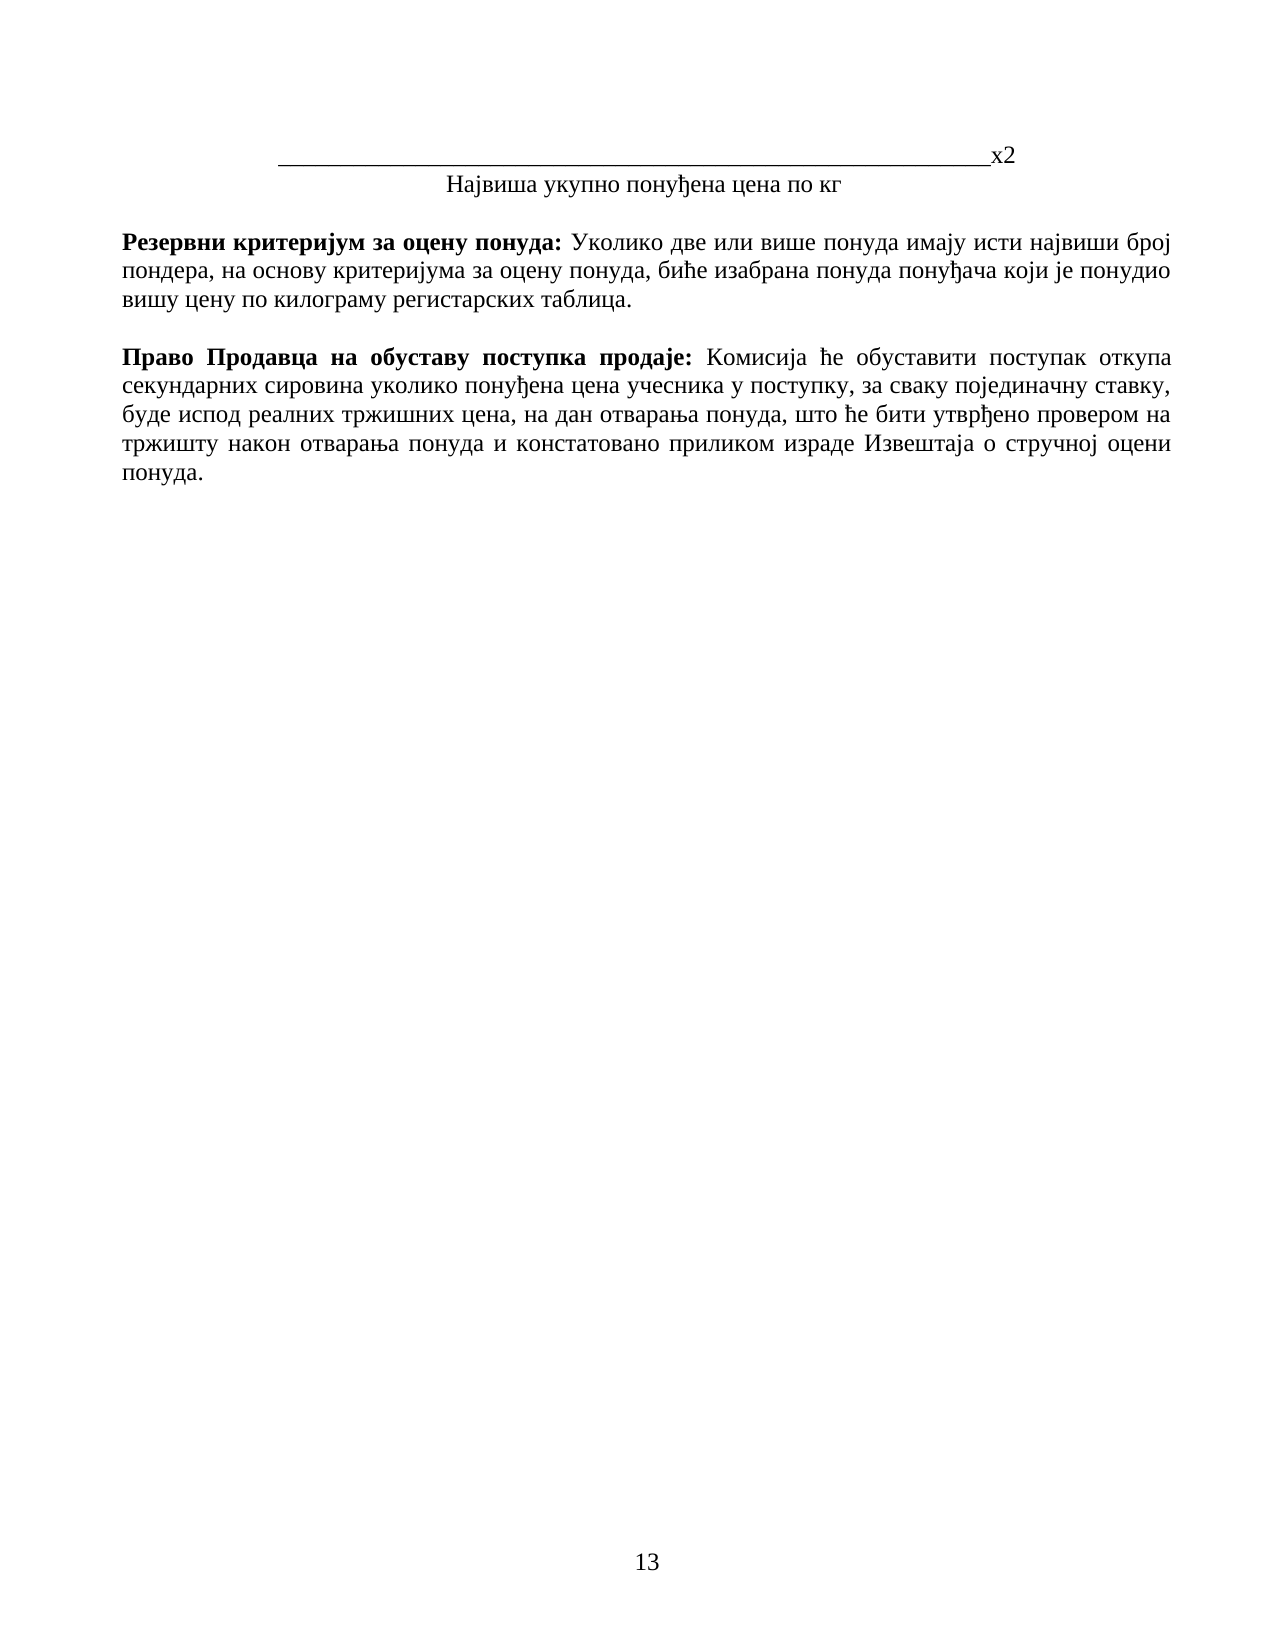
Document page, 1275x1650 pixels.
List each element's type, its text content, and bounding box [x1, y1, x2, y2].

text Највиша укупно понуђена цена по кг [122, 169, 1172, 198]
text _________________________________________________________x2 [122, 141, 1172, 169]
text Право Продавца на обуставу поступка продаје: Комисија ће обуставити поступак откупа секундарних сировина уколико понуђена цена учесника у поступку, за сваку појединачну ставку, буде испод реалних тржишних цена, на дан отварања понуда, што ће бити утврђено провером на тржишту након отварања понуда и констатовано приликом израде Извештаја о стручној оцени понуда. [122, 342, 1172, 486]
text Резервни критеријум за оцену понуда: Уколико две или више понуда имају исти највиши број пондера, на основу критеријума за оцену понуда, биће изабрана понуда понуђача који је понудио вишу цену по килограму регистарских таблица. [122, 198, 1172, 313]
